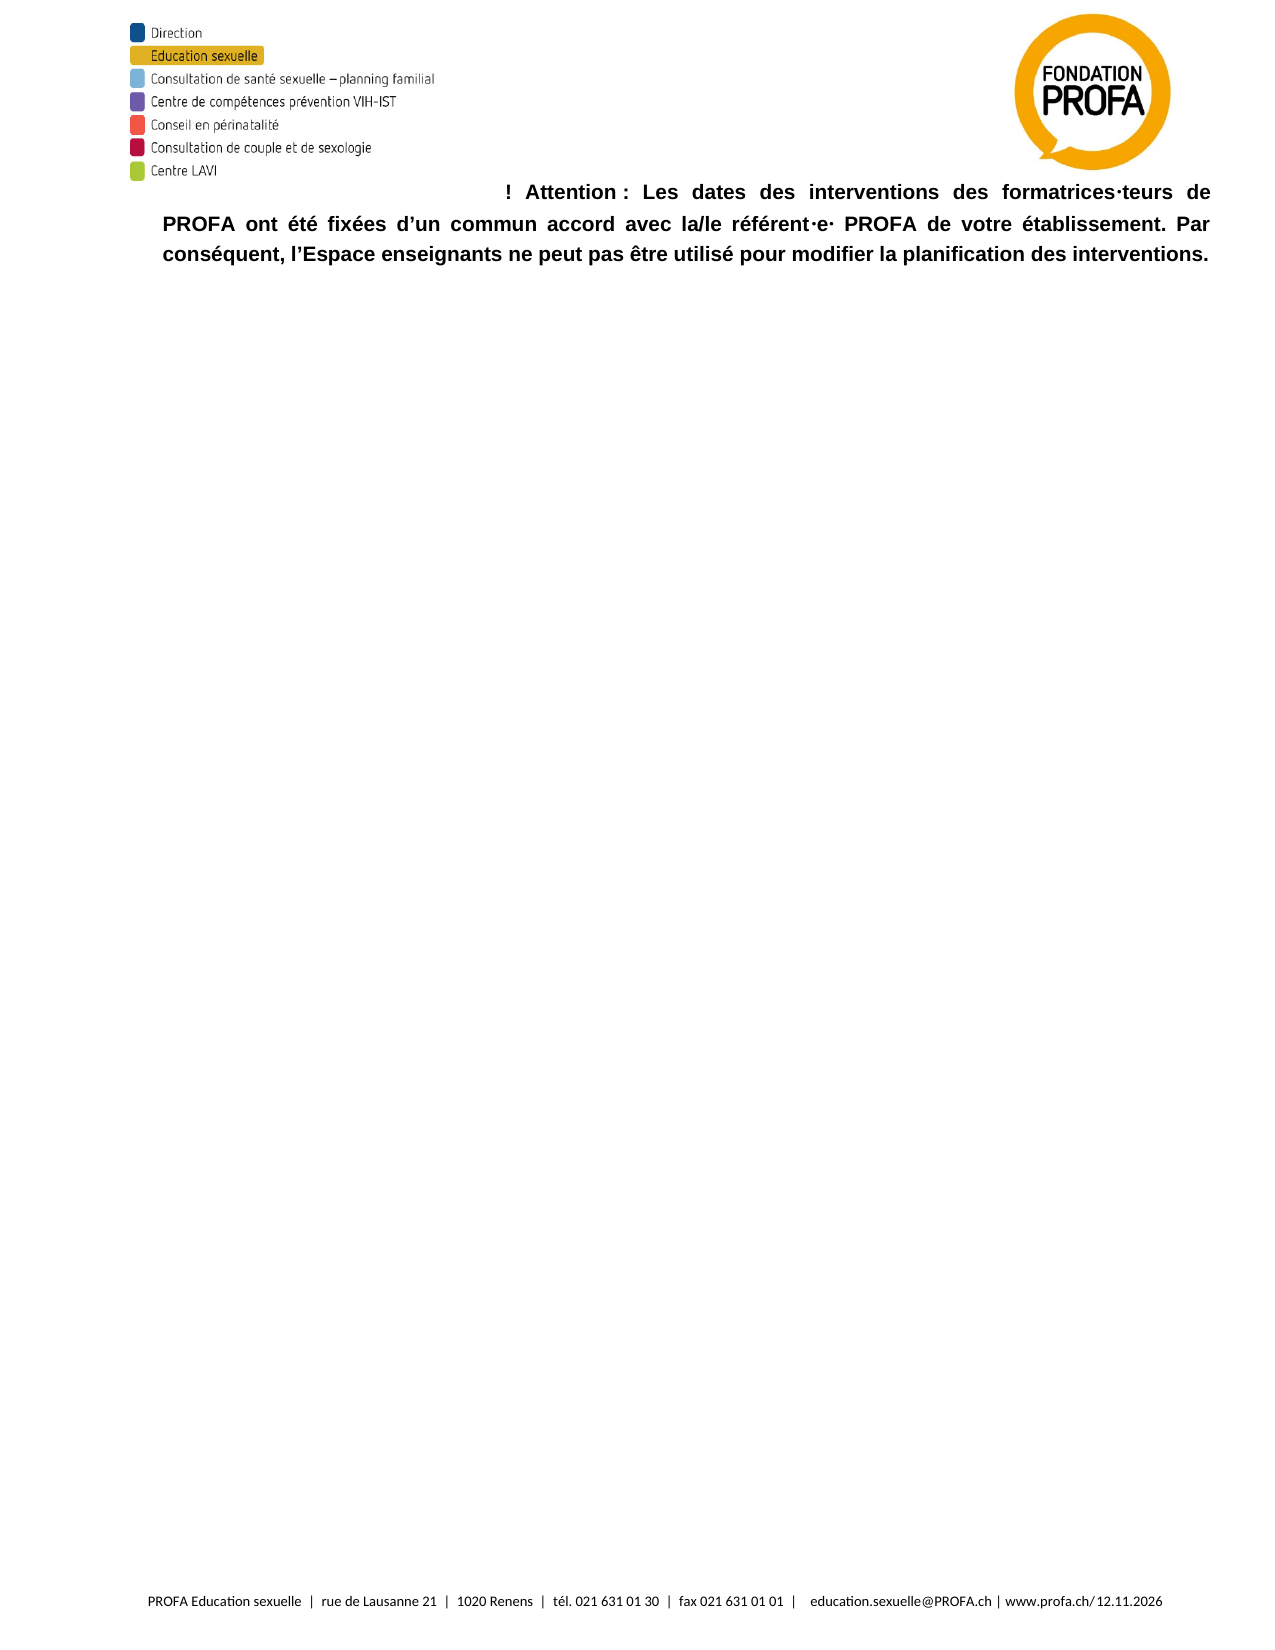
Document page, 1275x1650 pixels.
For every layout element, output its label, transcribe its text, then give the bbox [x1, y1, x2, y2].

text ! Attention : Les dates des interventions des formatrices·teurs de PROFA ont été fixées d’un commun accord avec la/le référent·e· PROFA de votre établissement. Par conséquent, l’Espace enseignants ne peut pas être utilisé pour modifier la planification des interventions. [162, 148, 1211, 266]
picture [1007, 10, 1175, 148]
picture [116, 16, 472, 194]
